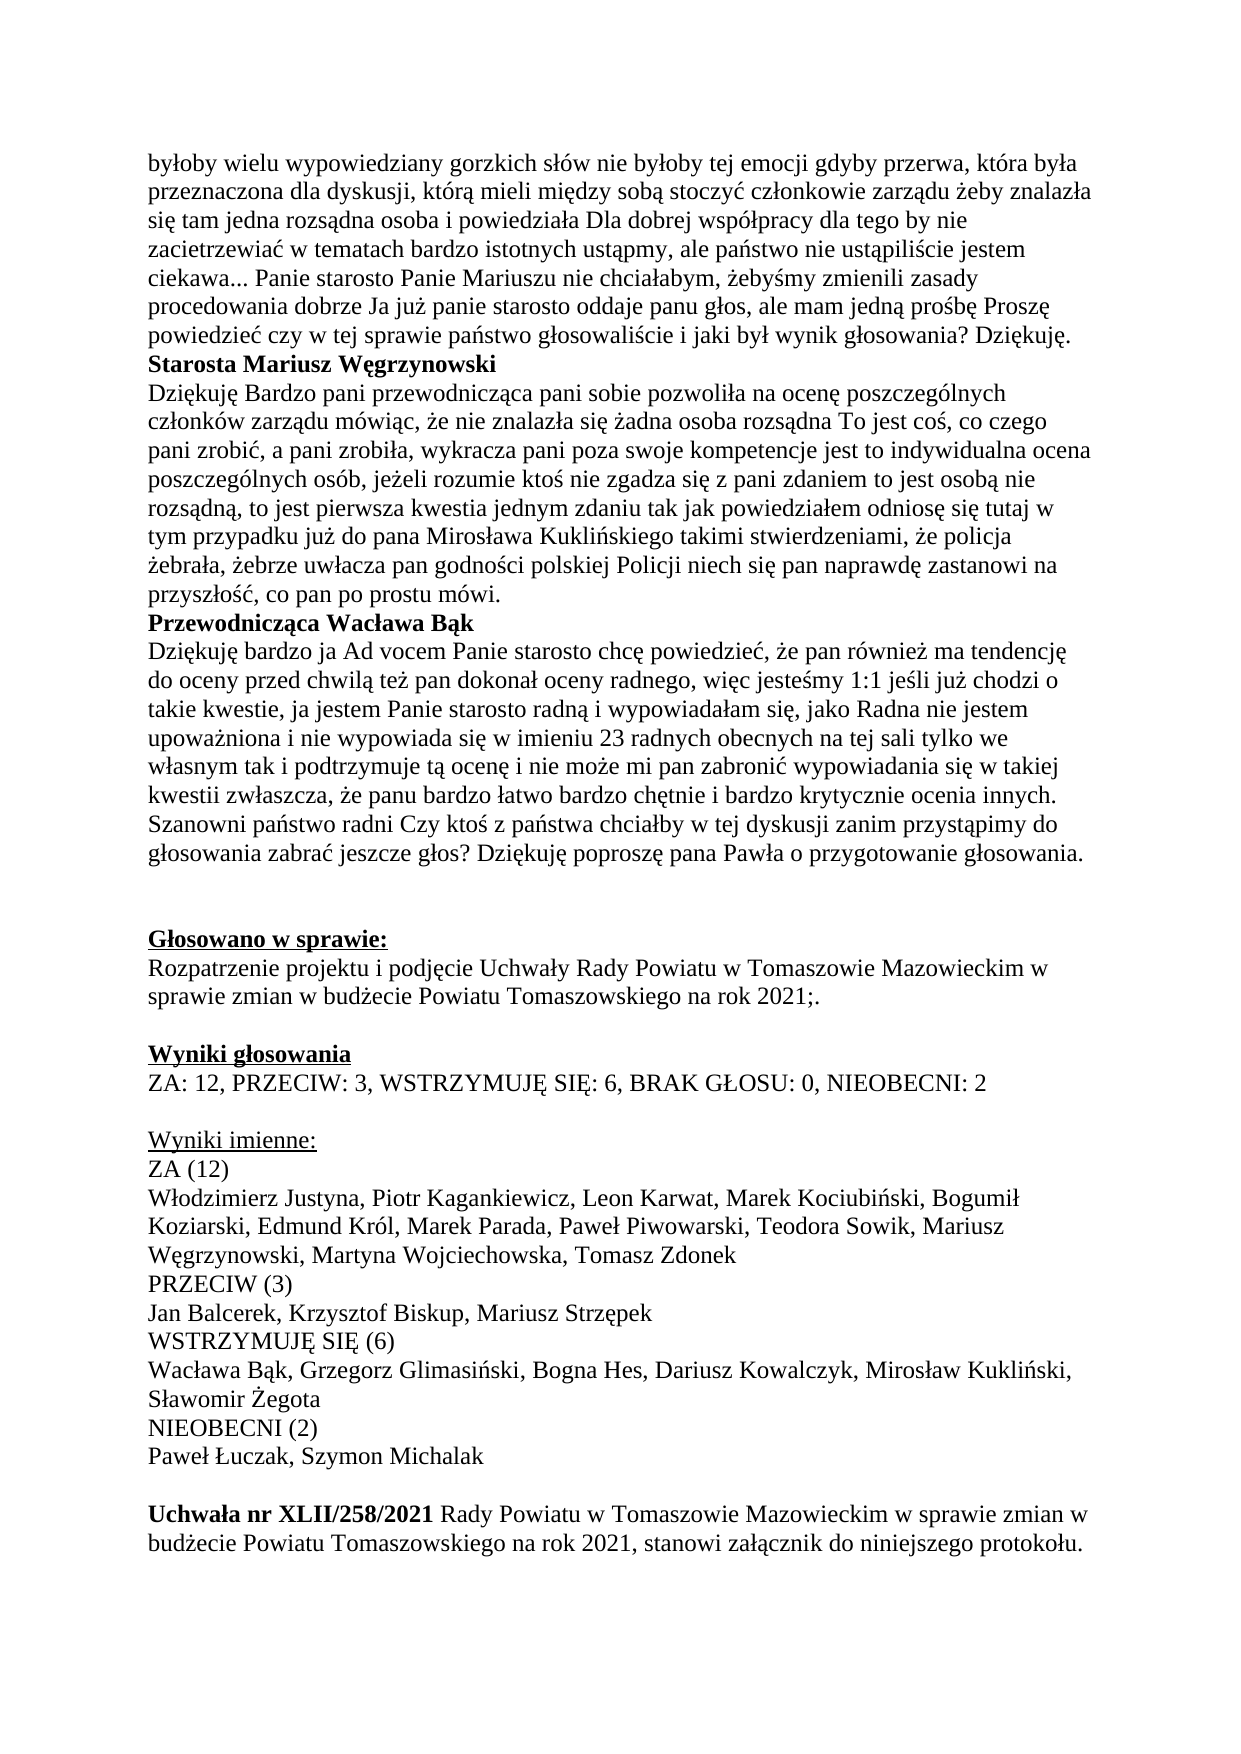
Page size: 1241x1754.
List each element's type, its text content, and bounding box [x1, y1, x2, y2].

text Przewodnicząca Wacława Bąk Dziękuję bardzo ja Ad vocem Panie starosto chcę powiedzieć, że pan również ma tendencję do oceny przed chwilą też pan dokonał oceny radnego, więc jesteśmy 1:1 jeśli już chodzi o takie kwestie, ja jestem Panie starosto radną i wypowiadałam się, jako Radna nie jestem upoważniona i nie wypowiada się w imieniu 23 radnych obecnych na tej sali tylko we własnym tak i podtrzymuje tą ocenę i nie może mi pan zabronić wypowiadania się w takiej kwestii zwłaszcza, że panu bardzo łatwo bardzo chętnie i bardzo krytycznie ocenia innych. Szanowni państwo radni Czy ktoś z państwa chciałby w tej dyskusji zanim przystąpimy do głosowania zabrać jeszcze głos? Dziękuję poproszę pana Pawła o przygotowanie głosowania. [148, 608, 1093, 866]
text Uchwała nr XLII/258/2021 Rady Powiatu w Tomaszowie Mazowieckim w sprawie zmian w budżecie Powiatu Tomaszowskiego na rok 2021, stanowi załącznik do niniejszego protokołu. [148, 1499, 1093, 1556]
text Starosta Mariusz Węgrzynowski Dziękuję Bardzo pani przewodnicząca pani sobie pozwoliła na ocenę poszczególnych członków zarządu mówiąc, że nie znalazła się żadna osoba rozsądna To jest coś, co czego pani zrobić, a pani zrobiła, wykracza pani poza swoje kompetencje jest to indywidualna ocena poszczególnych osób, jeżeli rozumie ktoś nie zgadza się z pani zdaniem to jest osobą nie rozsądną, to jest pierwsza kwestia jednym zdaniu tak jak powiedziałem odniosę się tutaj w tym przypadku już do pana Mirosława Kuklińskiego takimi stwierdzeniami, że policja żebrała, żebrze uwłacza pan godności polskiej Policji niech się pan naprawdę zastanowi na przyszłość, co pan po prostu mówi. [148, 349, 1093, 608]
text Głosowano w sprawie: Rozpatrzenie projektu i podjęcie Uchwały Rady Powiatu w Tomaszowie Mazowieckim w sprawie zmian w budżecie Powiatu Tomaszowskiego na rok 2021;. Wyniki głosowania ZA: 12, PRZECIW: 3, WSTRZYMUJĘ SIĘ: 6, BRAK GŁOSU: 0, NIEOBECNI: 2 Wyniki imienne: ZA (12) Włodzimierz Justyna, Piotr Kagankiewicz, Leon Karwat, Marek Kociubiński, Bogumił Koziarski, Edmund Król, Marek Parada, Paweł Piwowarski, Teodora Sowik, Mariusz Węgrzynowski, Martyna Wojciechowska, Tomasz Zdonek PRZECIW (3) Jan Balcerek, Krzysztof Biskup, Mariusz Strzępek WSTRZYMUJĘ SIĘ (6) Wacława Bąk, Grzegorz Glimasiński, Bogna Hes, Dariusz Kowalczyk, Mirosław Kukliński, Sławomir Żegota NIEOBECNI (2) Paweł Łuczak, Szymon Michalak [148, 866, 1093, 1499]
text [148, 148, 1093, 349]
